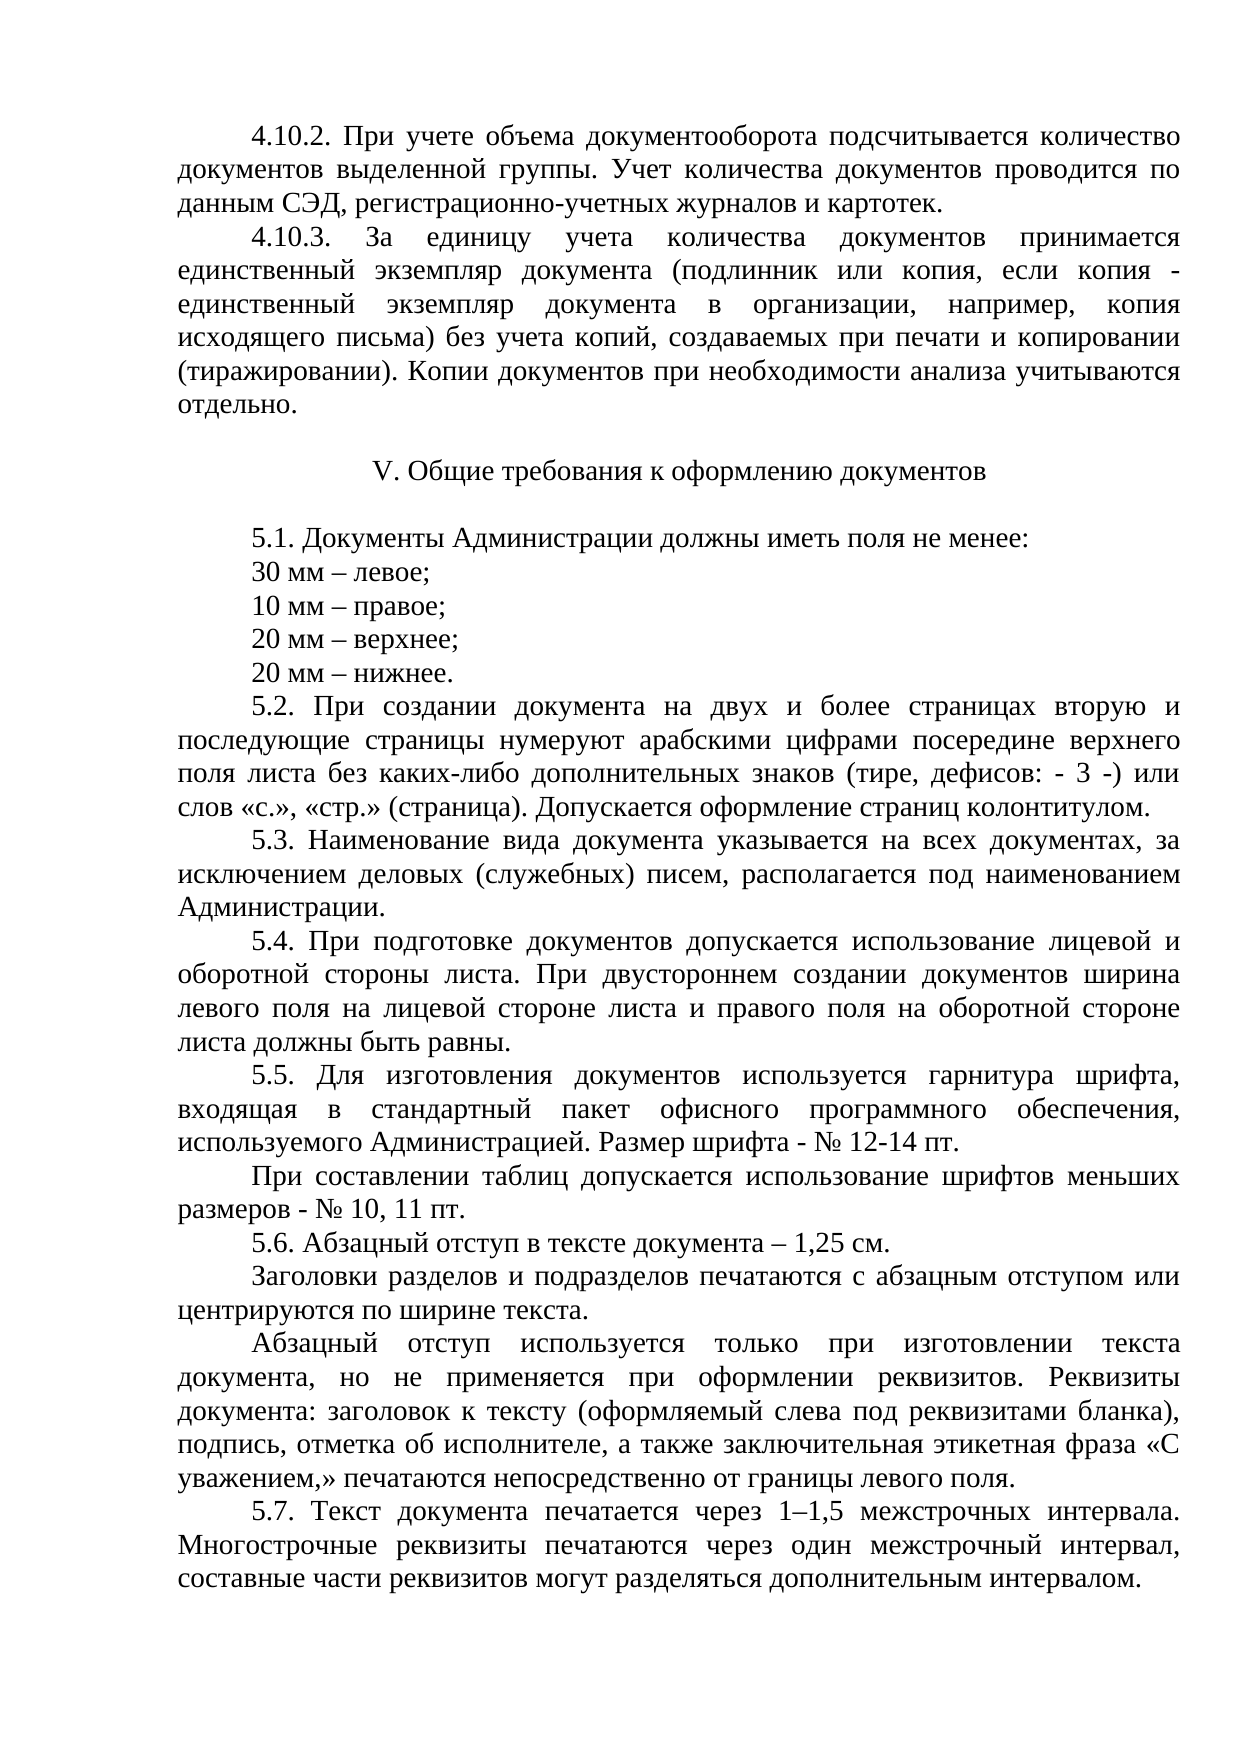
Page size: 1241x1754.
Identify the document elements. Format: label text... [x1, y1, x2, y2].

text 5.5. Для изготовления документов используется гарнитура шрифта, входящая в стандартный пакет офисного программного обеспечения, используемого Администрацией. Размер шрифта - № 12-14 пт. [177, 1057, 1181, 1158]
text 5.2. При создании документа на двух и более страницах вторую и последующие страницы нумеруют арабскими цифрами посередине верхнего поля листа без каких-либо дополнительных знаков (тире, дефисов: - 3 -) или слов «с.», «стр.» (страница). Допускается оформление страниц колонтитулом. [177, 688, 1181, 822]
text 30 мм – левое; [177, 554, 1181, 588]
text Заголовки разделов и подразделов печатаются с абзацным отступом или центрируются по ширине текста. [177, 1258, 1181, 1326]
text При составлении таблиц допускается использование шрифтов меньших размеров - № 10, 11 пт. [177, 1158, 1181, 1225]
text 5.6. Абзацный отступ в тексте документа – 1,25 см. [177, 1225, 1181, 1258]
text 5.7. Текст документа печатается через 1–1,5 межстрочных интервала. Многострочные реквизиты печатаются через один межстрочный интервал, составные части реквизитов могут разделяться дополнительным интервалом. [177, 1493, 1181, 1594]
text 20 мм – нижнее. [177, 655, 1181, 688]
text 4.10.2. При учете объема документооборота подсчитывается количество документов выделенной группы. Учет количества документов проводится по данным СЭД, регистрационно-учетных журналов и картотек. [177, 118, 1181, 219]
text V. Общие требования к оформлению документов [177, 453, 1181, 487]
text 10 мм – правое; [177, 588, 1181, 621]
text 20 мм – верхнее; [177, 621, 1181, 655]
text 4.10.3. За единицу учета количества документов принимается единственный экземпляр документа (подлинник или копия, если копия - единственный экземпляр документа в организации, например, копия исходящего письма) без учета копий, создаваемых при печати и копировании (тиражировании). Копии документов при необходимости анализа учитываются отдельно. [177, 219, 1181, 420]
text 5.3. Наименование вида документа указывается на всех документах, за исключением деловых (служебных) писем, располагается под наименованием Администрации. [177, 822, 1181, 923]
text 5.4. При подготовке документов допускается использование лицевой и оборотной стороны листа. При двустороннем создании документов ширина левого поля на лицевой стороне листа и правого поля на оборотной стороне листа должны быть равны. [177, 923, 1181, 1057]
text 5.1. Документы Администрации должны иметь поля не менее: [177, 521, 1181, 554]
text Абзацный отступ используется только при изготовлении текста документа, но не применяется при оформлении реквизитов. Реквизиты документа: заголовок к тексту (оформляемый слева под реквизитами бланка), подпись, отметка об исполнителе, а также заключительная этикетная фраза «С уважением,» печатаются непосредственно от границы левого поля. [177, 1326, 1181, 1493]
